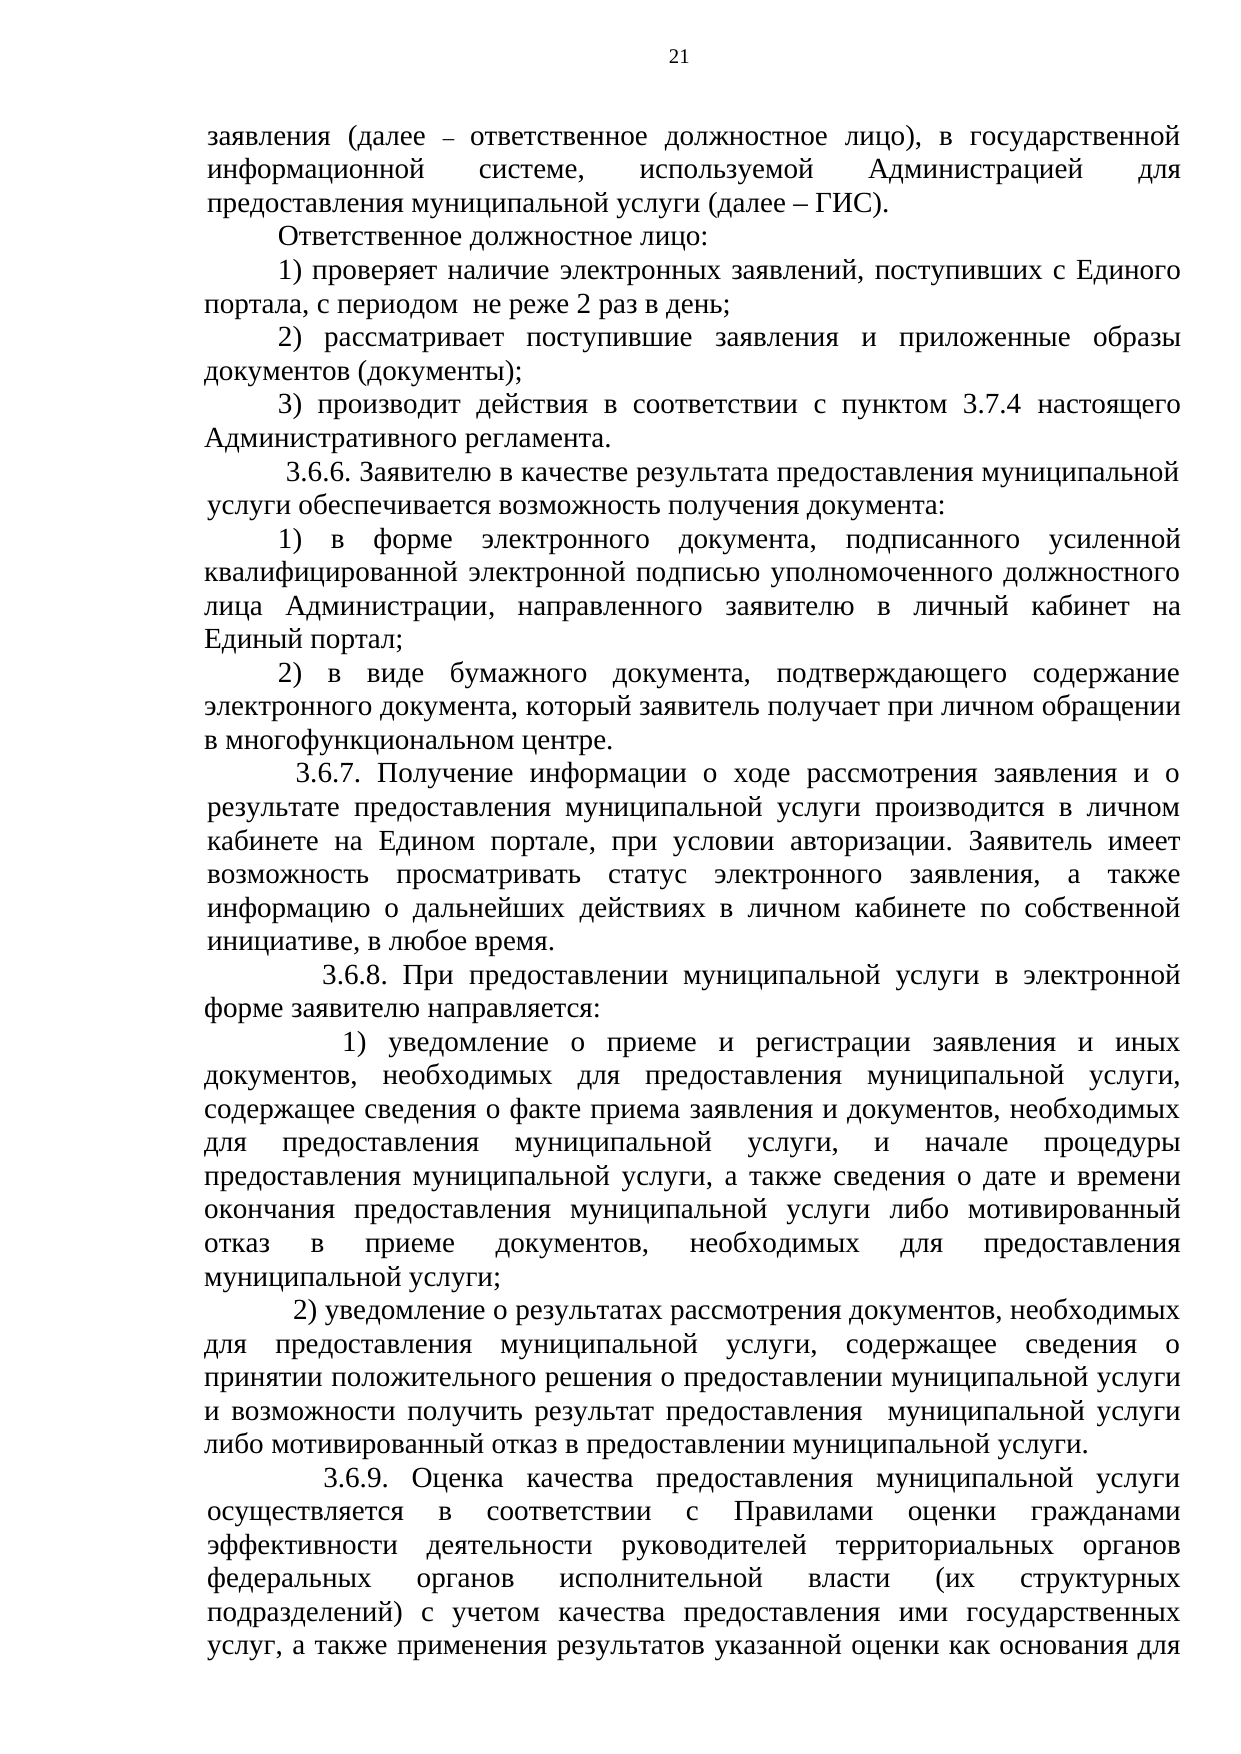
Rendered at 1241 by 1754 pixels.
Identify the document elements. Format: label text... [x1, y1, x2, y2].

text 1) уведомление о приеме и регистрации заявления и иных документов, необходимых для предоставления муниципальной услуги, содержащее сведения о факте приема заявления и документов, необходимых для предоставления муниципальной услуги, и начале процедуры предоставления муниципальной услуги, а также сведения о дате и времени окончания предоставления муниципальной услуги либо мотивированный отказ в приеме документов, необходимых для предоставления муниципальной услуги; [204, 1024, 1181, 1292]
text 3.6.8. При предоставлении муниципальной услуги в электронной форме заявителю направляется: [204, 957, 1181, 1024]
text 2) уведомление о результатах рассмотрения документов, необходимых для предоставления муниципальной услуги, содержащее сведения о принятии положительного решения о предоставлении муниципальной услуги и возможности получить результат предоставления муниципальной услуги либо мотивированный отказ в предоставлении муниципальной услуги. [204, 1292, 1181, 1460]
text 2) рассматривает поступившие заявления и приложенные образы документов (документы); [204, 319, 1181, 387]
text 3) производит действия в соответствии с пунктом 3.7.4 настоящего Административного регламента. [204, 387, 1181, 454]
text 2) в виде бумажного документа, подтверждающего содержание электронного документа, который заявитель получает при личном обращении в многофункциональном центре. [204, 655, 1181, 756]
text 3.6.7. Получение информации о ходе рассмотрения заявления и о результате предоставления муниципальной услуги производится в личном кабинете на Едином портале, при условии авторизации. Заявитель имеет возможность просматривать статус электронного заявления, а также информацию о дальнейших действиях в личном кабинете по собственной инициативе, в любое время. [207, 756, 1181, 957]
text 1) в форме электронного документа, подписанного усиленной квалифицированной электронной подписью уполномоченного должностного лица Администрации, направленного заявителю в личный кабинет на Единый портал; [204, 521, 1181, 655]
text 1) проверяет наличие электронных заявлений, поступивших с Единого портала, с периодом не реже 2 раз в день; [204, 252, 1181, 319]
text Ответственное должностное лицо: [278, 219, 1181, 252]
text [207, 118, 1181, 219]
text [207, 1460, 1181, 1661]
text 3.6.6. Заявителю в качестве результата предоставления муниципальной услуги обеспечивается возможность получения документа: [207, 454, 1181, 521]
